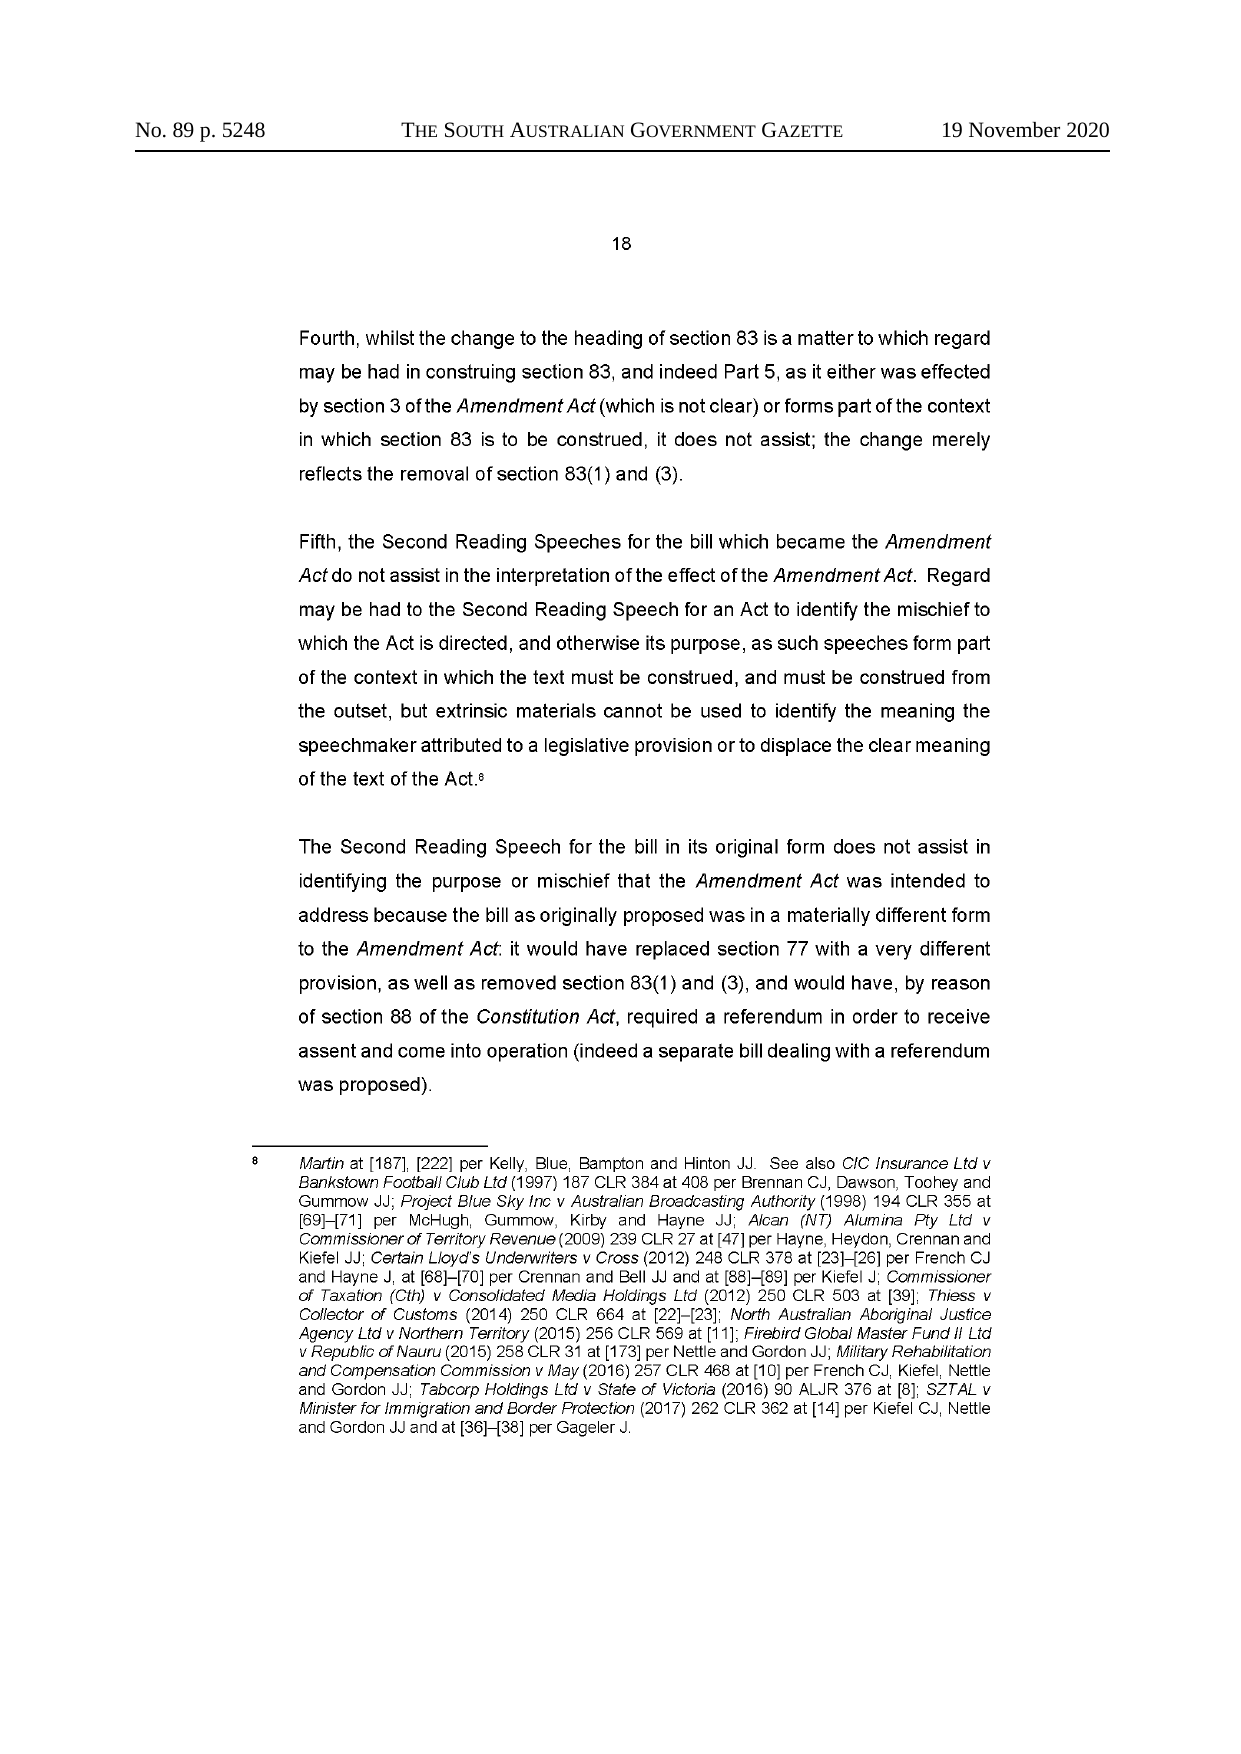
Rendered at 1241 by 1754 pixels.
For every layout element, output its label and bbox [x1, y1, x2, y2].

picture [134, 174, 1108, 1554]
